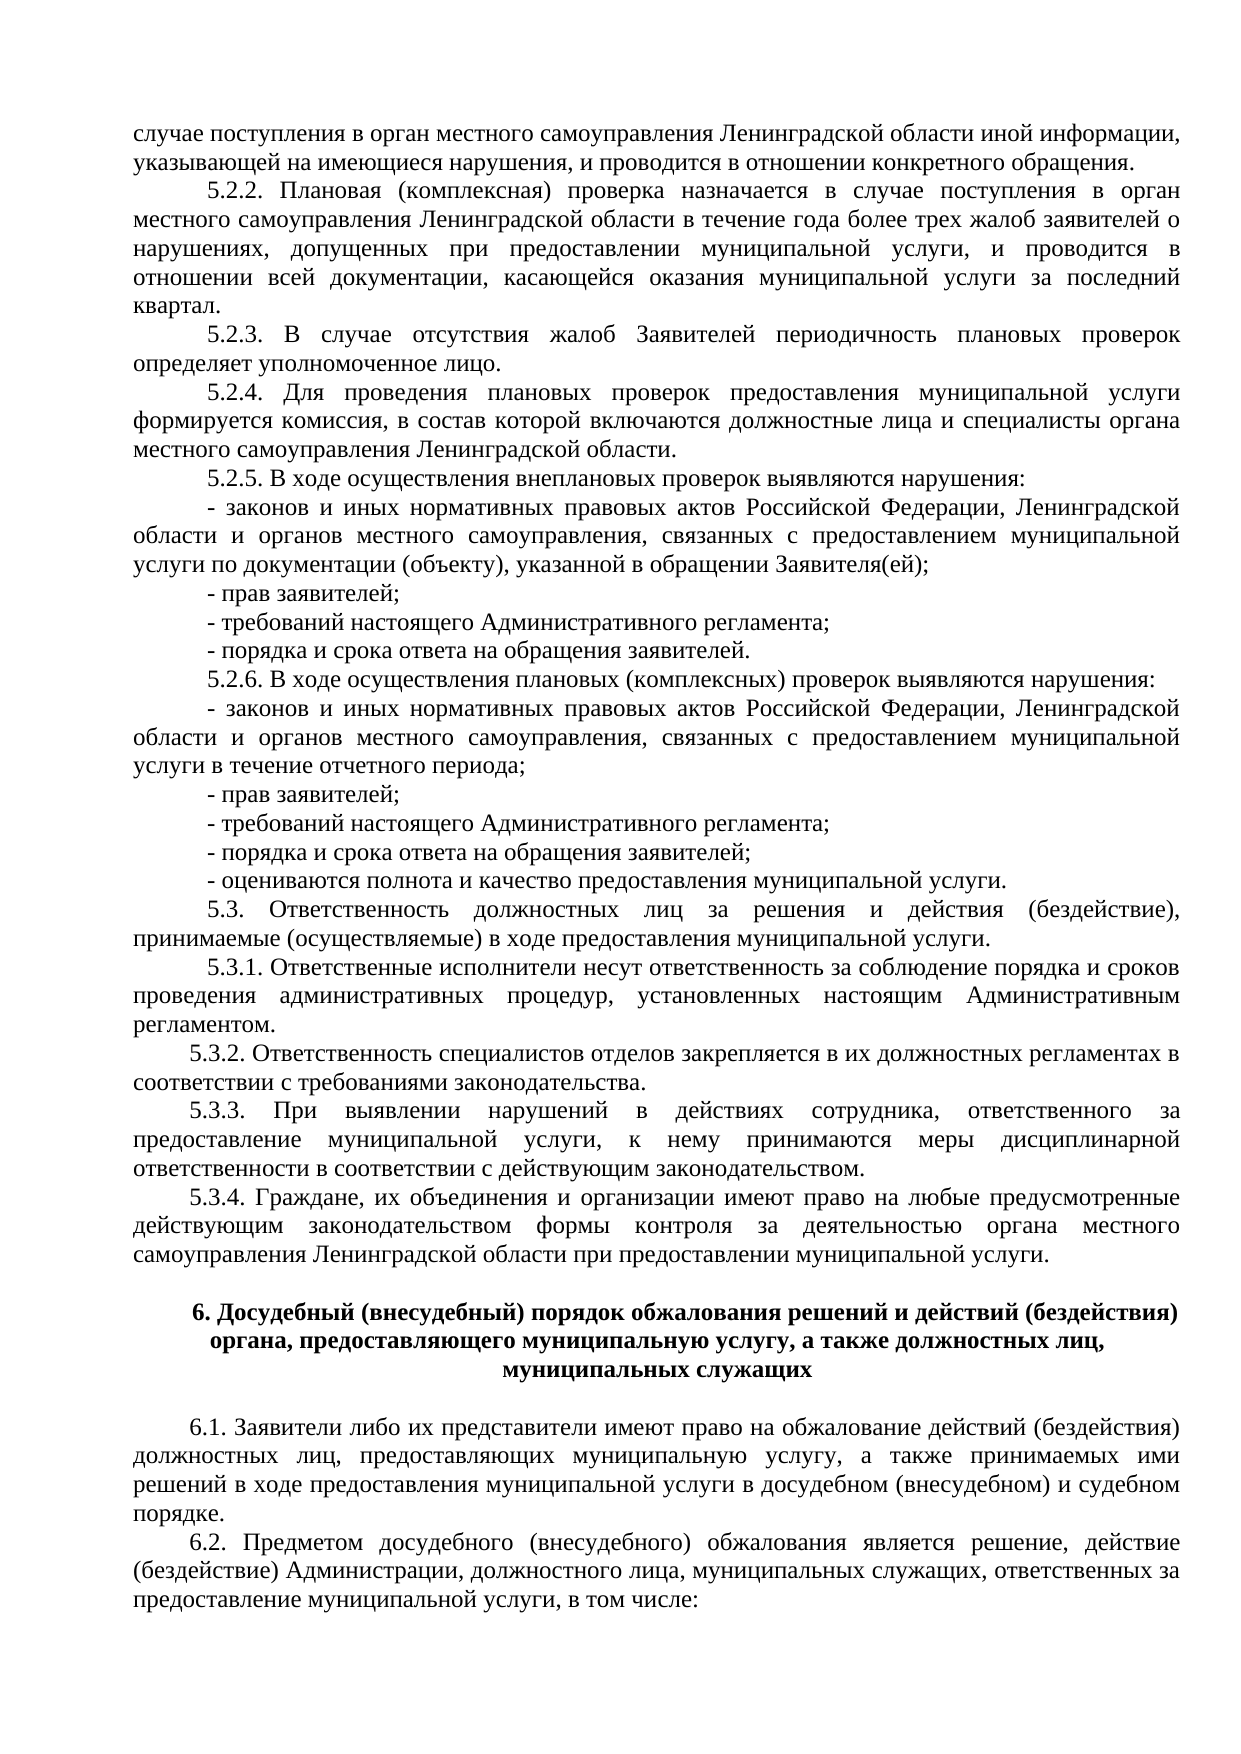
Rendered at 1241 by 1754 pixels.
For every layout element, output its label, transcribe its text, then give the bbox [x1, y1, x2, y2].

text 5.3. Ответственность должностных лиц за решения и действия (бездействие), принимаемые (осуществляемые) в ходе предоставления муниципальной услуги. [133, 894, 1181, 952]
text - прав заявителей; [133, 578, 1181, 607]
text 5.3.1. Ответственные исполнители несут ответственность за соблюдение порядка и сроков проведения административных процедур, установленных настоящим Административным регламентом. [133, 952, 1181, 1038]
text - требований настоящего Административного регламента; [133, 607, 1181, 636]
text - порядка и срока ответа на обращения заявителей. [133, 636, 1181, 664]
text 5.2.3. В случае отсутствия жалоб Заявителей периодичность плановых проверок определяет уполномоченное лицо. [133, 319, 1181, 377]
text - требований настоящего Административного регламента; [133, 808, 1181, 837]
text - законов и иных нормативных правовых актов Российской Федерации, Ленинградской области и органов местного самоуправления, связанных с предоставлением муниципальной услуги по документации (объекту), указанной в обращении Заявителя(ей); [133, 492, 1181, 578]
text 6.2. Предметом досудебного (внесудебного) обжалования является решение, действие (бездействие) Администрации, должностного лица, муниципальных служащих, ответственных за предоставление муниципальной услуги, в том числе: [133, 1527, 1181, 1613]
text 6. Досудебный (внесудебный) порядок обжалования решений и действий (бездействия) органа, предоставляющего муниципальную услугу, а также должностных лиц, муниципальных служащих [133, 1297, 1181, 1383]
text 5.2.4. Для проведения плановых проверок предоставления муниципальной услуги формируется комиссия, в состав которой включаются должностные лица и специалисты органа местного самоуправления Ленинградской области. [133, 377, 1181, 463]
text 5.2.6. В ходе осуществления плановых (комплексных) проверок выявляются нарушения: [133, 664, 1181, 693]
text 5.3.3. При выявлении нарушений в действиях сотрудника, ответственного за предоставление муниципальной услуги, к нему принимаются меры дисциплинарной ответственности в соответствии с действующим законодательством. [133, 1096, 1181, 1182]
text - порядка и срока ответа на обращения заявителей; [133, 837, 1181, 866]
text 6.1. Заявители либо их представители имеют право на обжалование действий (бездействия) должностных лиц, предоставляющих муниципальную услугу, а также принимаемых ими решений в ходе предоставления муниципальной услуги в досудебном (внесудебном) и судебном порядке. [133, 1412, 1181, 1527]
text 5.2.2. Плановая (комплексная) проверка назначается в случае поступления в орган местного самоуправления Ленинградской области в течение года более трех жалоб заявителей о нарушениях, допущенных при предоставлении муниципальной услуги, и проводится в отношении всей документации, касающейся оказания муниципальной услуги за последний квартал. [133, 176, 1181, 319]
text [133, 118, 1181, 176]
text 5.2.5. В ходе осуществления внеплановых проверок выявляются нарушения: [133, 463, 1181, 492]
text - законов и иных нормативных правовых актов Российской Федерации, Ленинградской области и органов местного самоуправления, связанных с предоставлением муниципальной услуги в течение отчетного периода; [133, 693, 1181, 779]
text - прав заявителей; [133, 779, 1181, 808]
text 5.3.4. Граждане, их объединения и организации имеют право на любые предусмотренные действующим законодательством формы контроля за деятельностью органа местного самоуправления Ленинградской области при предоставлении муниципальной услуги. [133, 1182, 1181, 1268]
text 5.3.2. Ответственность специалистов отделов закрепляется в их должностных регламентах в соответствии с требованиями законодательства. [133, 1038, 1181, 1096]
text - оцениваются полнота и качество предоставления муниципальной услуги. [133, 866, 1181, 894]
